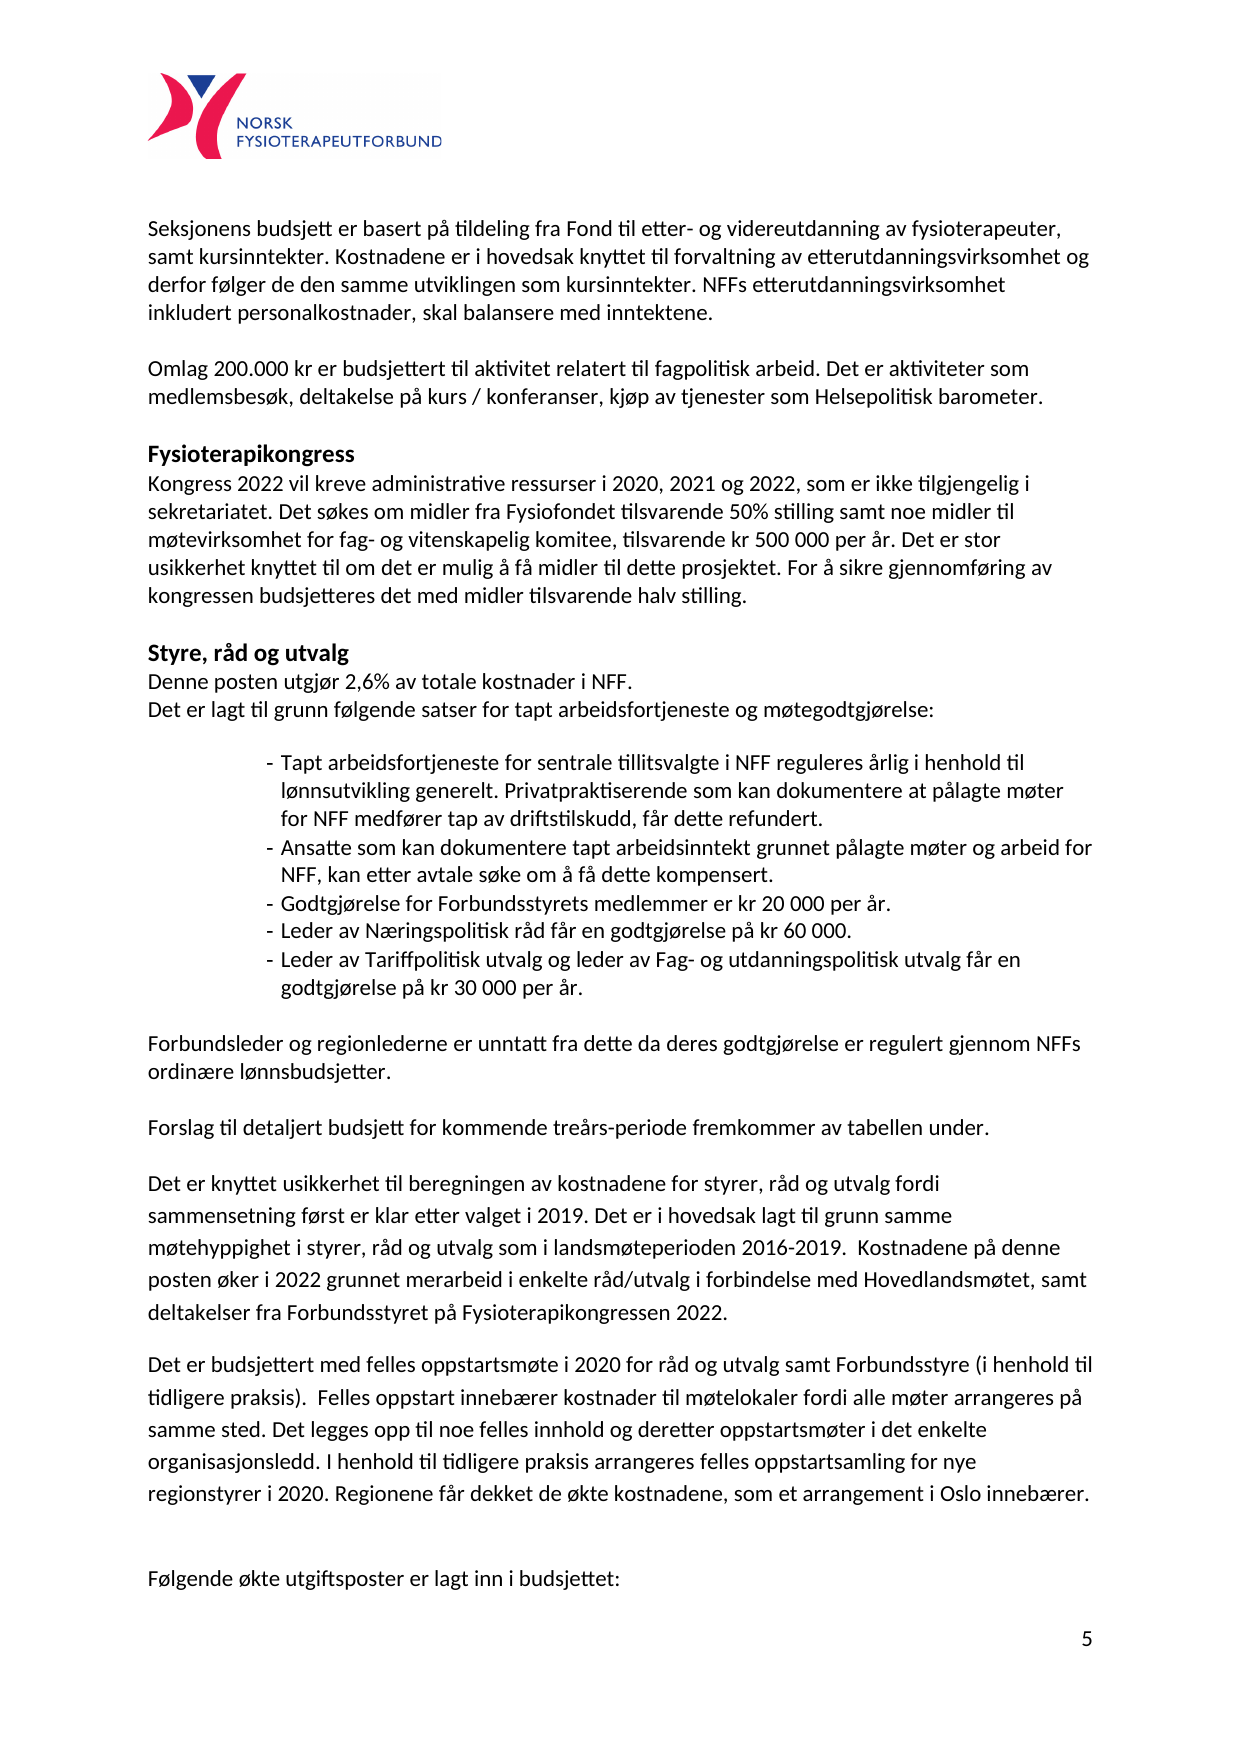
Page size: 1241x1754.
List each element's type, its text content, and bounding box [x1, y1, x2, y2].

text Det er knyttet usikkerhet til beregningen av kostnadene for styrer, råd og utvalg fordi sammensetning først er klar etter valget i 2019. Det er i hovedsak lagt til grunn samme møtehyppighet i styrer, råd og utvalg som i landsmøteperioden 2016-2019. Kostnadene på denne posten øker i 2022 grunnet merarbeid i enkelte råd/utvalg i forbindelse med Hovedlandsmøtet, samt deltakelser fra Forbundsstyret på Fysioterapikongressen 2022. [148, 1169, 1093, 1326]
text Følgende økte utgiftsposter er lagt inn i budsjettet: [148, 1564, 1093, 1593]
text Det er budsjettert med felles oppstartsmøte i 2020 for råd og utvalg samt Forbundsstyre (i henhold til tidligere praksis). Felles oppstart innebærer kostnader til møtelokaler fordi alle møter arrangeres på samme sted. Det legges opp til noe felles innhold og deretter oppstartsmøter i det enkelte organisasjonsledd. I henhold til tidligere praksis arrangeres felles oppstartsamling for nye regionstyrer i 2020. Regionene får dekket de økte kostnadene, som et arrangement i Oslo innebærer. [148, 1351, 1093, 1507]
text Styre, råd og utvalg [148, 637, 1093, 667]
text Seksjonens budsjett er basert på tildeling fra Fond til etter- og videreutdanning av fysioterapeuter, samt kursinntekter. Kostnadene er i hovedsak knyttet til forvaltning av etterutdanningsvirksomhet og derfor følger de den samme utviklingen som kursinntekter. NFFs etterutdanningsvirksomhet inkludert personalkostnader, skal balansere med inntektene. [148, 214, 1093, 326]
text Det er lagt til grunn følgende satser for tapt arbeidsfortjeneste og møtegodtgjørelse: [148, 696, 1093, 723]
list Godtgjørelse for Forbundsstyrets medlemmer er kr 20 000 per år. [266, 889, 1093, 917]
list Leder av Tariffpolitisk utvalg og leder av Fag- og utdanningspolitisk utvalg får en godtgjørelse på kr 30 000 per år. [266, 945, 1093, 1001]
picture [147, 73, 442, 159]
list Tapt arbeidsfortjeneste for sentrale tillitsvalgte i NFF reguleres årlig i henhold til lønnsutvikling generelt. Privatpraktiserende som kan dokumentere at pålagte møter for NFF medfører tap av driftstilskudd, får dette refundert. [266, 748, 1093, 833]
text Omlag 200.000 kr er budsjettert til aktivitet relatert til fagpolitisk arbeid. Det er aktiviteter som medlemsbesøk, deltakelse på kurs / konferanser, kjøp av tjenester som Helsepolitisk barometer. [148, 354, 1093, 410]
list Leder av Næringspolitisk råd får en godtgjørelse på kr 60 000. [266, 917, 1093, 945]
text Forslag til detaljert budsjett for kommende treårs-periode fremkommer av tabellen under. [148, 1113, 1093, 1141]
list Ansatte som kan dokumentere tapt arbeidsinntekt grunnet pålagte møter og arbeid for NFF, kan etter avtale søke om å få dette kompensert. [266, 833, 1093, 889]
text Fysioterapikongress [148, 438, 1093, 469]
text Forbundsleder og regionlederne er unntatt fra dette da deres godtgjørelse er regulert gjennom NFFs ordinære lønnsbudsjetter. [148, 1029, 1093, 1085]
text Denne posten utgjør 2,6% av totale kostnader i NFF. [148, 667, 1093, 696]
text Kongress 2022 vil kreve administrative ressurser i 2020, 2021 og 2022, som er ikke tilgjengelig i sekretariatet. Det søkes om midler fra Fysiofondet tilsvarende 50% stilling samt noe midler til møtevirksomhet for fag- og vitenskapelig komitee, tilsvarende kr 500 000 per år. Det er stor usikkerhet knyttet til om det er mulig å få midler til dette prosjektet. For å sikre gjennomføring av kongressen budsjetteres det med midler tilsvarende halv stilling. [148, 469, 1093, 609]
